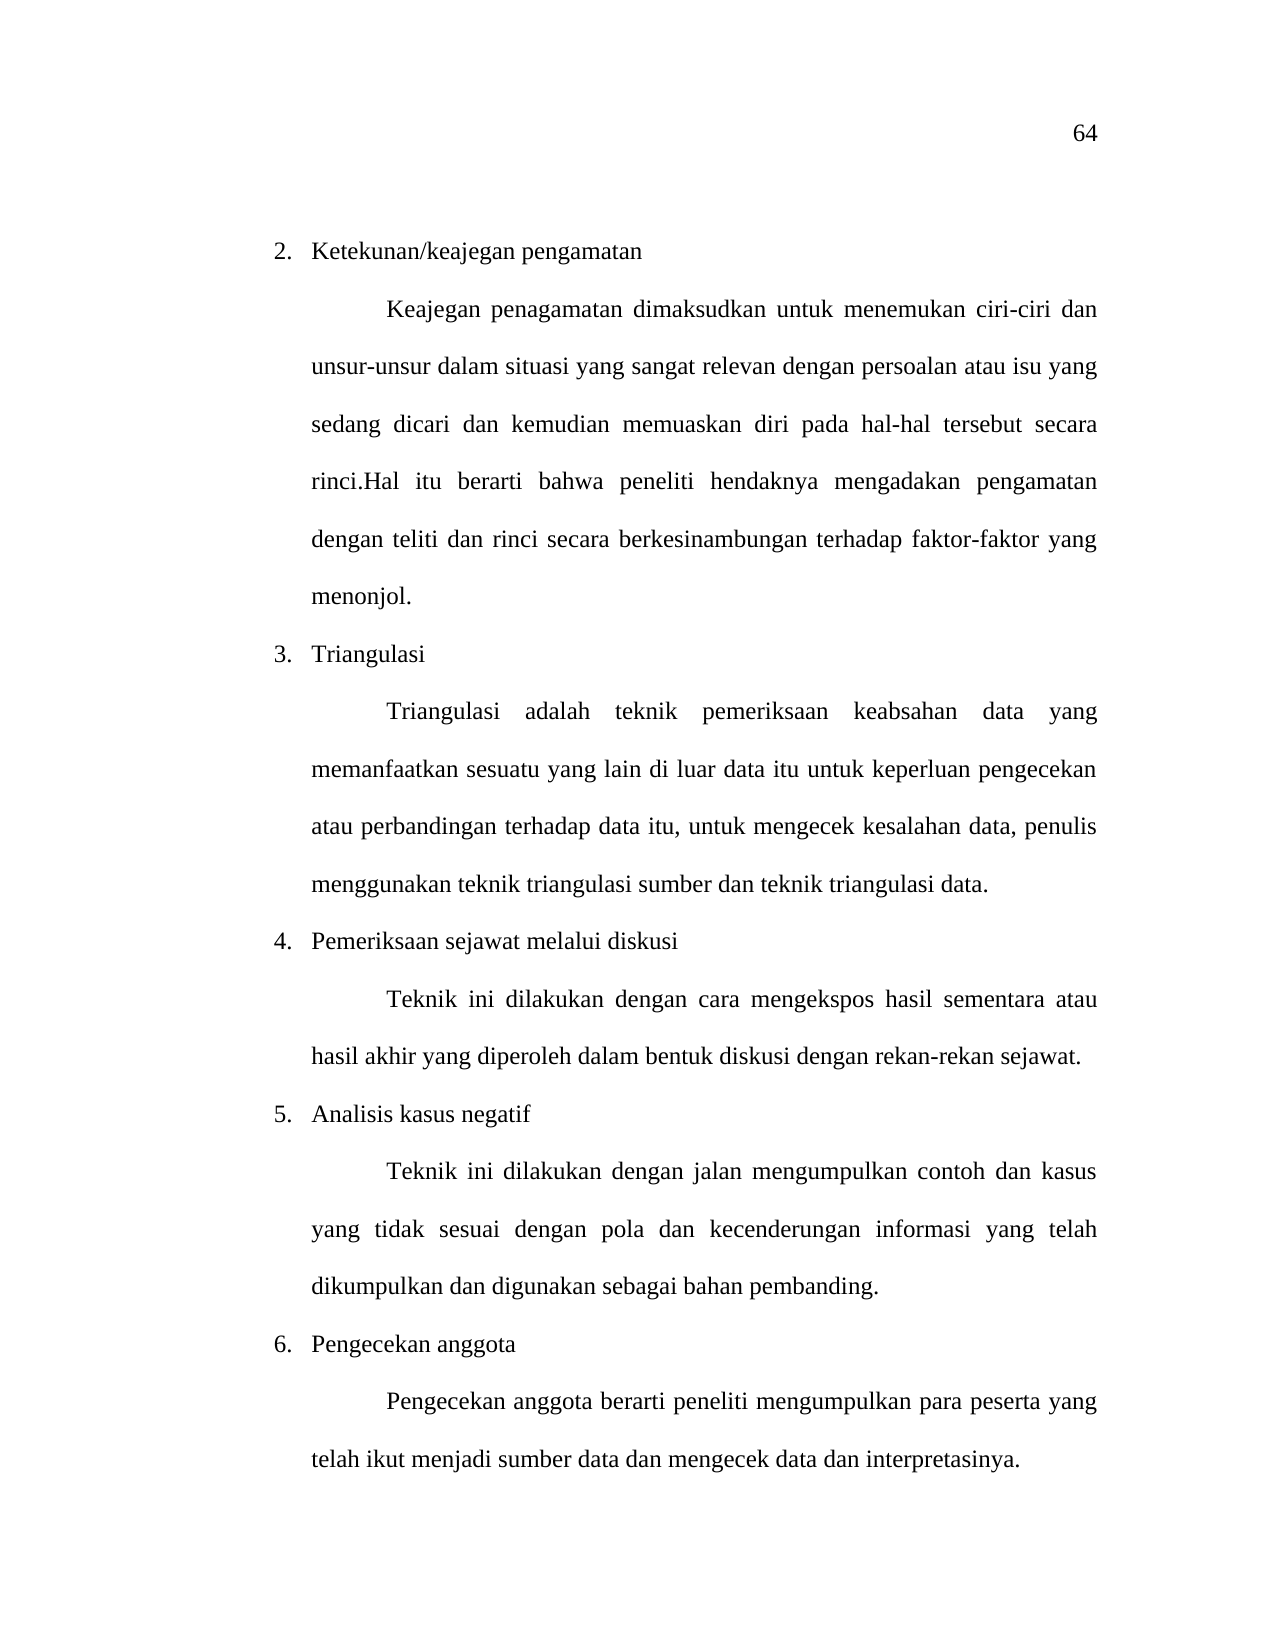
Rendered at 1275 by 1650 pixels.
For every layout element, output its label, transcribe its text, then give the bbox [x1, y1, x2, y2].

text Teknik ini dilakukan dengan cara mengekspos hasil sementara atau hasil akhir yang diperoleh dalam bentuk diskusi dengan rekan-rekan sejawat. [311, 984, 1098, 1070]
text Pengecekan anggota berarti peneliti mengumpulkan para peserta yang telah ikut menjadi sumber data dan mengecek data dan interpretasinya. [311, 1386, 1098, 1472]
text Keajegan penagamatan dimaksudkan untuk menemukan ciri-ciri dan unsur-unsur dalam situasi yang sangat relevan dengan persoalan atau isu yang sedang dicari dan kemudian memuaskan diri pada hal-hal tersebut secara rinci.Hal itu berarti bahwa peneliti hendaknya mengadakan pengamatan dengan teliti dan rinci secara berkesinambungan terhadap faktor-faktor yang menonjol. [311, 294, 1098, 610]
text 4. Pemeriksaan sejawat melalui diskusi [274, 926, 1098, 955]
text 3. Triangulasi [274, 639, 1098, 667]
text 5. Analisis kasus negatif [274, 1099, 1098, 1127]
text Teknik ini dilakukan dengan jalan mengumpulkan contoh dan kasus yang tidak sesuai dengan pola dan kecenderungan informasi yang telah dikumpulkan dan digunakan sebagai bahan pembanding. [311, 1156, 1098, 1300]
text 6. Pengecekan anggota [274, 1329, 1098, 1357]
text Triangulasi adalah teknik pemeriksaan keabsahan data yang memanfaatkan sesuatu yang lain di luar data itu untuk keperluan pengecekan atau perbandingan terhadap data itu, untuk mengecek kesalahan data, penulis menggunakan teknik triangulasi sumber dan teknik triangulasi data. [311, 696, 1098, 897]
text 2. Ketekunan/keajegan pengamatan [274, 236, 1098, 265]
